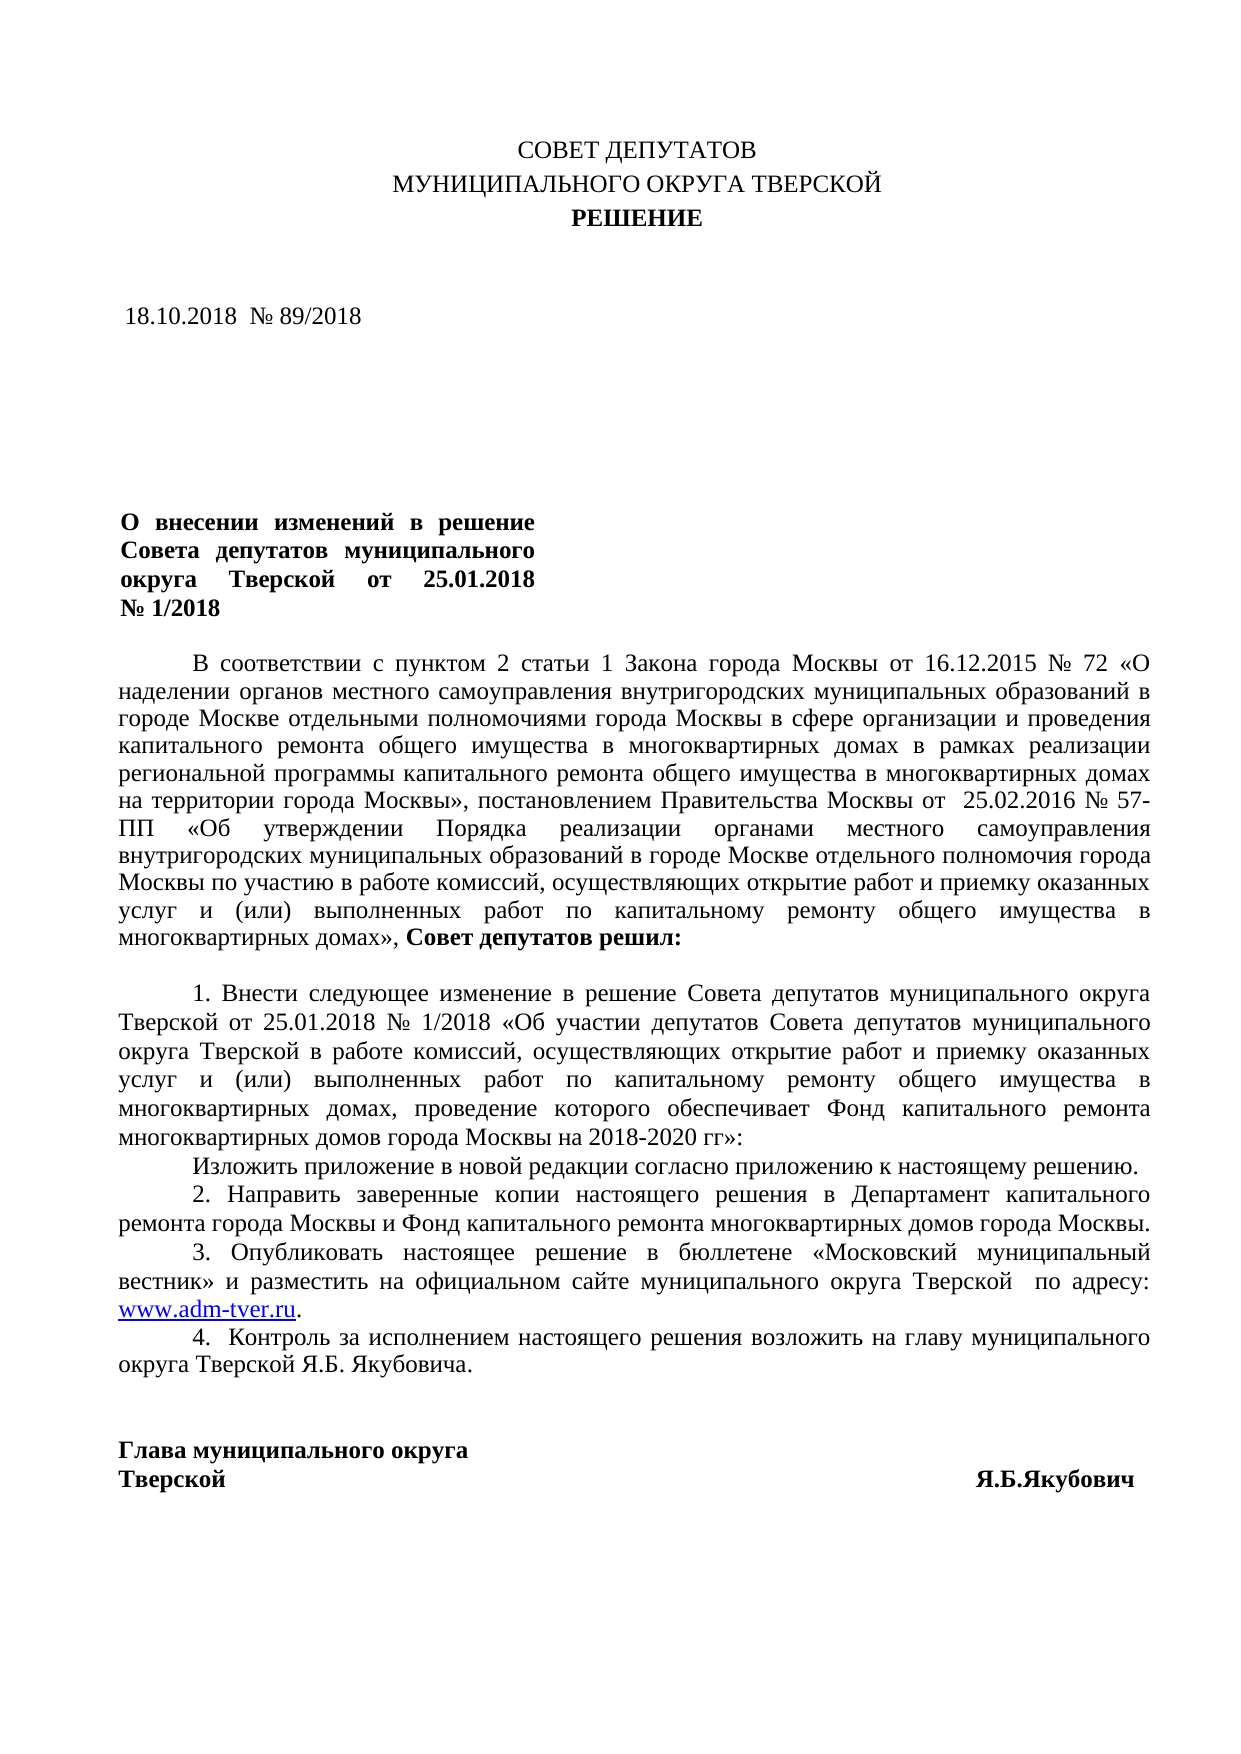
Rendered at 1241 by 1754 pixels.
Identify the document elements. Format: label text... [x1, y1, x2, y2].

text 3. Опубликовать настоящее решение в бюллетене «Московский муниципальный вестник» и разместить на официальном сайте муниципального округа Тверской по адресу: www.adm-tver.ru. [118, 1237, 1152, 1323]
text Тверской Я.Б.Якубович [118, 1464, 1152, 1493]
text Глава муниципального округа [118, 1436, 1152, 1464]
table_header О внесении изменений в решение Совета депутатов муниципального округа Тверской от 25.01.2018 № 1/2018 [109, 507, 546, 622]
text РЕШЕНИЕ [122, 199, 1152, 233]
text 2. Направить заверенные копии настоящего решения в Департамент капитального ремонта города Москвы и Фонд капитального ремонта многоквартирных домов города Москвы. [118, 1179, 1152, 1237]
text 1. Внести следующее изменение в решение Совета депутатов муниципального округа Тверской от 25.01.2018 № 1/2018 «Об участии депутатов Совета депутатов муниципального округа Тверской в работе комиссий, осуществляющих открытие работ и приемку оказанных услуг и (или) выполненных работ по капитальному ремонту общего имущества в многоквартирных домах, проведение которого обеспечивает Фонд капитального ремонта многоквартирных домов города Москвы на 2018-2020 гг»: [118, 978, 1152, 1151]
text Изложить приложение в новой редакции согласно приложению к настоящему решению. [118, 1151, 1152, 1179]
text СОВЕТ ДЕПУТАТОВ [122, 131, 1152, 165]
text 4. Контроль за исполнением настоящего решения возложить на главу муниципального округа Тверской Я.Б. Якубовича. [118, 1323, 1152, 1378]
text МУНИЦИПАЛЬНОГО ОКРУГА ТВЕРСКОЙ [122, 165, 1152, 199]
text 18.10.2018 № 89/2018 [118, 301, 1152, 330]
text В соответствии с пунктом 2 статьи 1 Закона города Москвы от 16.12.2015 № 72 «О наделении органов местного самоуправления внутригородских муниципальных образований в городе Москве отдельными полномочиями города Москвы в сфере организации и проведения капитального ремонта общего имущества в многоквартирных домах в рамках реализации региональной программы капитального ремонта общего имущества в многоквартирных домах на территории города Москвы», постановлением Правительства Москвы от 25.02.2016 № 57-ПП «Об утверждении Порядка реализации органами местного самоуправления внутригородских муниципальных образований в городе Москве отдельного полномочия города Москвы по участию в работе комиссий, осуществляющих открытие работ и приемку оказанных услуг и (или) выполненных работ по капитальному ремонту общего имущества в многоквартирных домах», Совет депутатов решил: [118, 650, 1152, 951]
